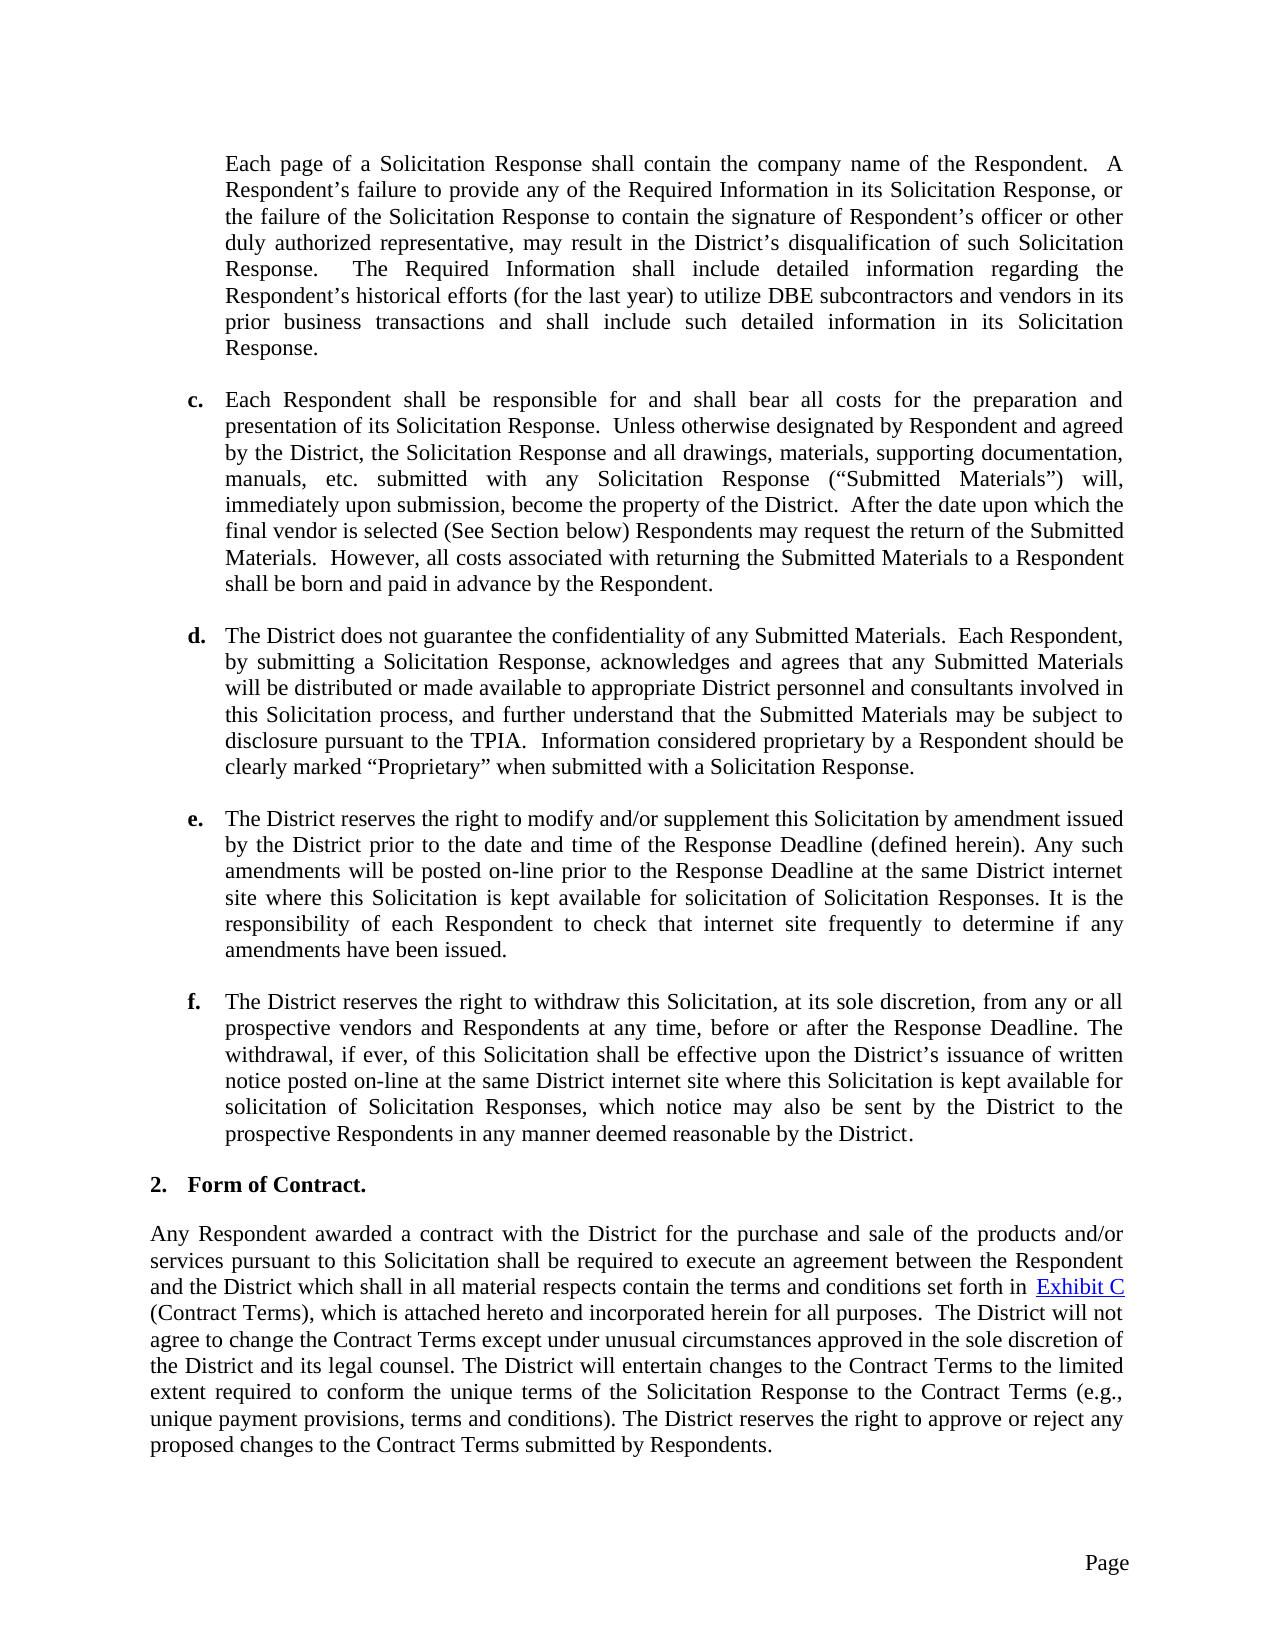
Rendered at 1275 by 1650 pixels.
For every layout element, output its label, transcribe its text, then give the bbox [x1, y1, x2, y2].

subtitle Any Respondent awarded a contract with the District for the purchase and sale of the products and/or services pursuant to this Solicitation shall be required to execute an agreement between the Respondent and the District which shall in all material respects contain the terms and conditions set forth in Exhibit C (Contract Terms), which is attached hereto and incorporated herein for all purposes. The District will not agree to change the Contract Terms except under unusual circumstances approved in the sole discretion of the District and its legal counsel. The District will entertain changes to the Contract Terms to the limited extent required to conform the unique terms of the Solicitation Response to the Contract Terms (e.g., unique payment provisions, terms and conditions). The District reserves the right to approve or reject any proposed changes to the Contract Terms submitted by Respondents. [150, 1220, 1125, 1457]
subtitle Each Respondent shall be responsible for and shall bear all costs for the preparation and presentation of its Solicitation Response. Unless otherwise designated by Respondent and agreed by the District, the Solicitation Response and all drawings, materials, supporting documentation, manuals, etc. submitted with any Solicitation Response (“Submitted Materials”) will, immediately upon submission, become the property of the District. After the date upon which the final vendor is selected (See Section I.C.1 below) Respondents may request the return of the Submitted Materials. However, all costs associated with returning the Submitted Materials to a Respondent shall be born and paid in advance by the Respondent. [187, 386, 1125, 597]
subtitle The District does not guarantee the confidentiality of any Submitted Materials. Each Respondent, by submitting a Solicitation Response, acknowledges and agrees that any Submitted Materials will be distributed or made available to appropriate District personnel and consultants involved in this Solicitation process, and further understand that the Submitted Materials may be subject to disclosure pursuant to the TPIA. Information considered proprietary by a Respondent should be clearly marked “Proprietary” when submitted with a Solicitation Response. [187, 622, 1125, 780]
subtitle The District reserves the right to modify and/or supplement this Solicitation by amendment issued by the District prior to the date and time of the Response Deadline (defined herein). Any such amendments will be posted on-line prior to the Response Deadline at the same District internet site where this Solicitation is kept available for solicitation of Solicitation Responses. It is the responsibility of each Respondent to check that internet site frequently to determine if any amendments have been issued. [187, 805, 1125, 963]
list Form of Contract. [150, 1171, 1125, 1197]
subtitle The District reserves the right to withdraw this Solicitation, at its sole discretion, from any or all prospective vendors and Respondents at any time, before or after the Response Deadline. The withdrawal, if ever, of this Solicitation shall be effective upon the District’s issuance of written notice posted on-line at the same District internet site where this Solicitation is kept available for solicitation of Solicitation Responses, which notice may also be sent by the District to the prospective Respondents in any manner deemed reasonable by the District. [187, 988, 1125, 1146]
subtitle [187, 150, 1125, 361]
